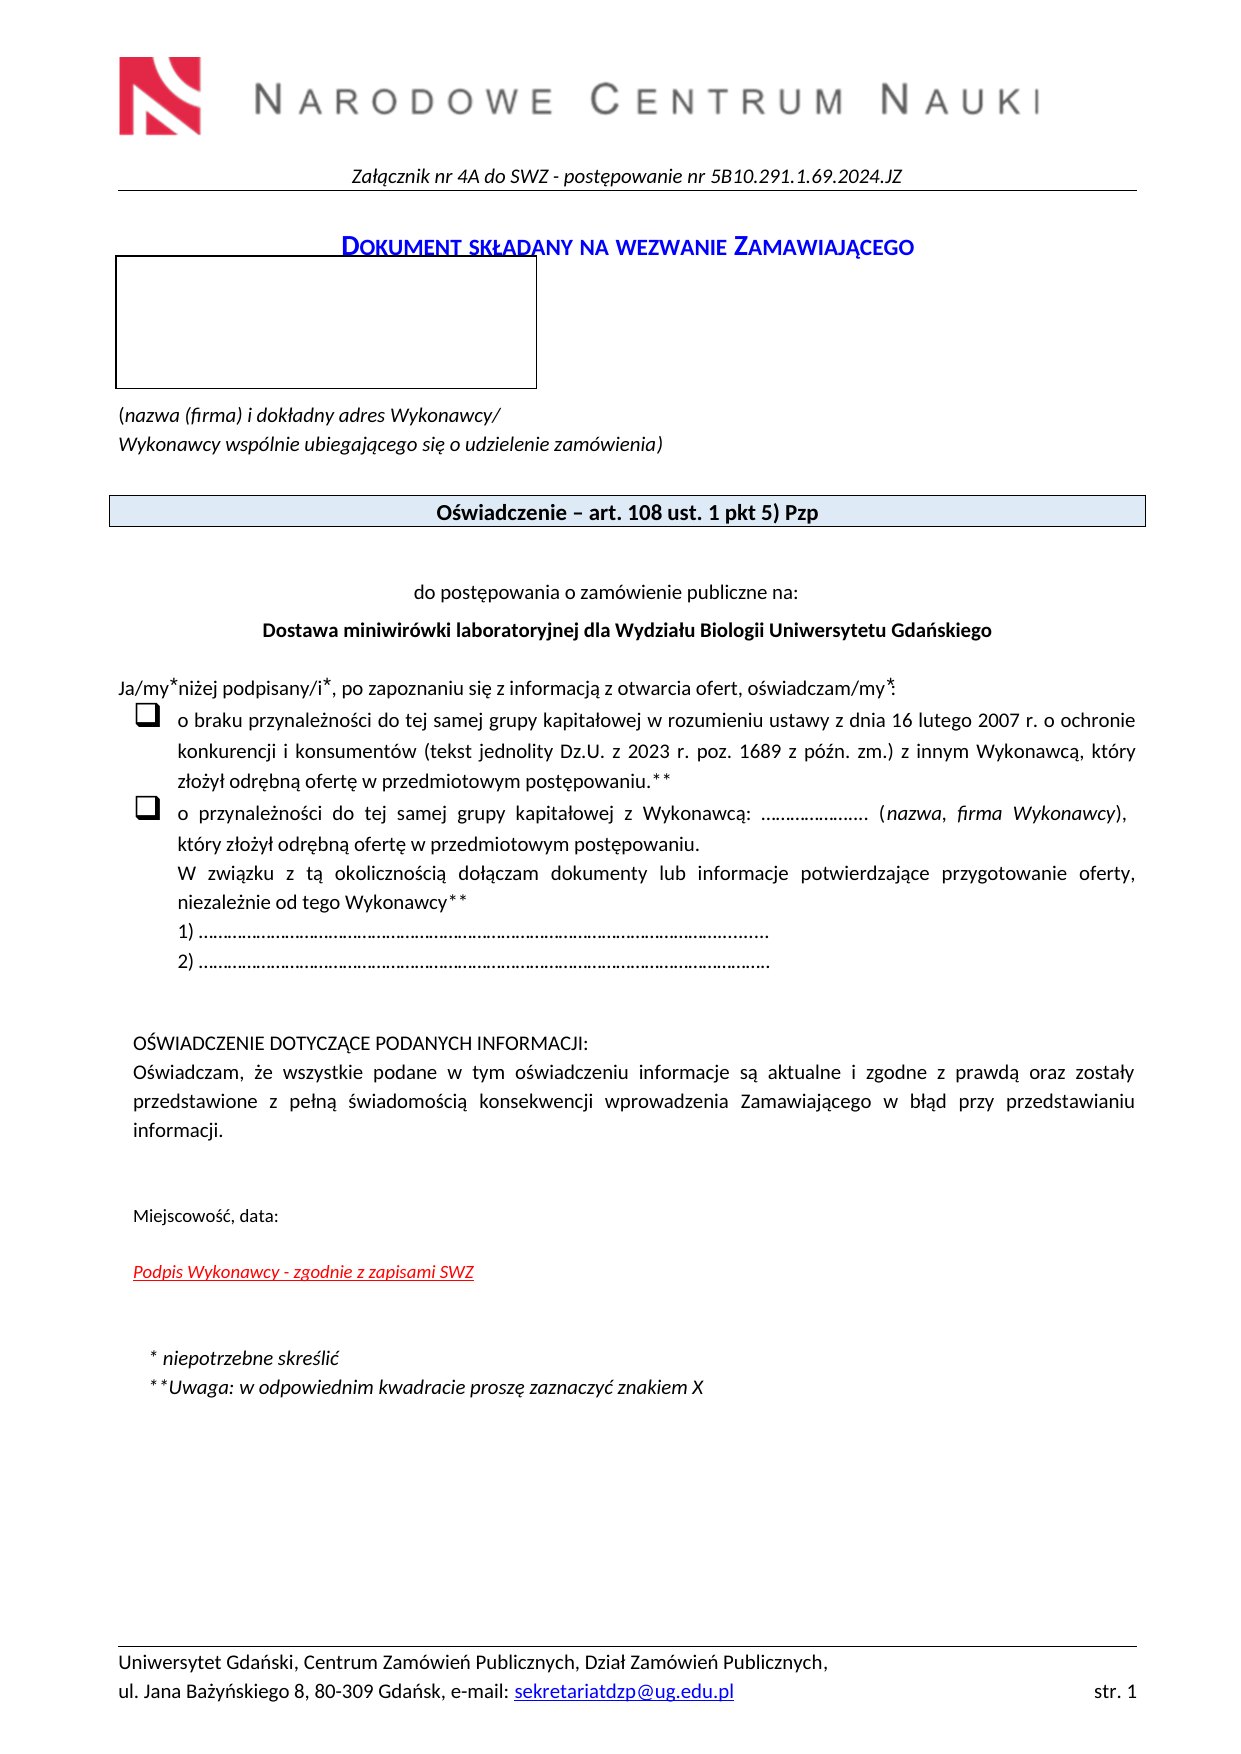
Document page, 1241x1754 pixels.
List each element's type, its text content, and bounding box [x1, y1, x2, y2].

text Dostawa miniwirówki laboratoryjnej dla Wydziału Biologii Uniwersytetu Gdańskiego [118, 617, 1137, 643]
text Podpis Wykonawcy - zgodnie z zapisami SWZ [118, 1260, 1137, 1283]
text Oświadczenie – art. 108 ust. 1 pkt 5) Pzp [110, 496, 1145, 526]
list o braku przynależności do tej samej grupy kapitałowej w rozumieniu ustawy z dnia 16 lutego 2007 r. o ochronie konkurencji i konsumentów (tekst jednolity Dz.U. z 2023 r. poz. 1689 z późn. zm.) z innym Wykonawcą, który złożył odrębną ofertę w przedmiotowym postępowaniu.** [133, 705, 1137, 793]
text Ja/my ⃰ niżej podpisany/i ⃰ , po zapoznaniu się z informacją z otwarcia ofert, oświadczam/my ⃰: [118, 676, 1137, 701]
text OŚWIADCZENIE DOTYCZĄCE PODANYCH INFORMACJI: [118, 1030, 1137, 1055]
text (nazwa (firma) i dokładny adres Wykonawcy/ [118, 263, 1137, 427]
text * niepotrzebne skreślić [103, 1345, 1152, 1370]
text 2) ……………………………………………………………………………………………………….. [177, 948, 1137, 973]
text Miejscowość, data: [118, 1205, 1137, 1228]
picture [118, 57, 1181, 138]
list o przynależności do tej samej grupy kapitałowej z Wykonawcą: ……………….... (nazwa, firma Wykonawcy), który złożył odrębną ofertę w przedmiotowym postępowaniu. [133, 797, 1137, 857]
text **Uwaga: w odpowiednim kwadracie proszę zaznaczyć znakiem X [103, 1374, 1152, 1399]
text do postępowania o zamówienie publiczne na: [340, 579, 1137, 604]
text 1) ……………………………………………………………………………………………….......... [177, 919, 1137, 944]
text Wykonawcy wspólnie ubiegającego się o udzielenie zamówienia) [118, 431, 1137, 457]
text Oświadczam, że wszystkie podane w tym oświadczeniu informacje są aktualne i zgodne z prawdą oraz zostały przedstawione z pełną świadomością konsekwencji wprowadzenia Zamawiającego w błąd przy przedstawianiu informacji. [133, 1059, 1137, 1143]
text W związku z tą okolicznością dołączam dokumenty lub informacje potwierdzające przygotowanie oferty, niezależnie od tego Wykonawcy** [177, 860, 1137, 915]
